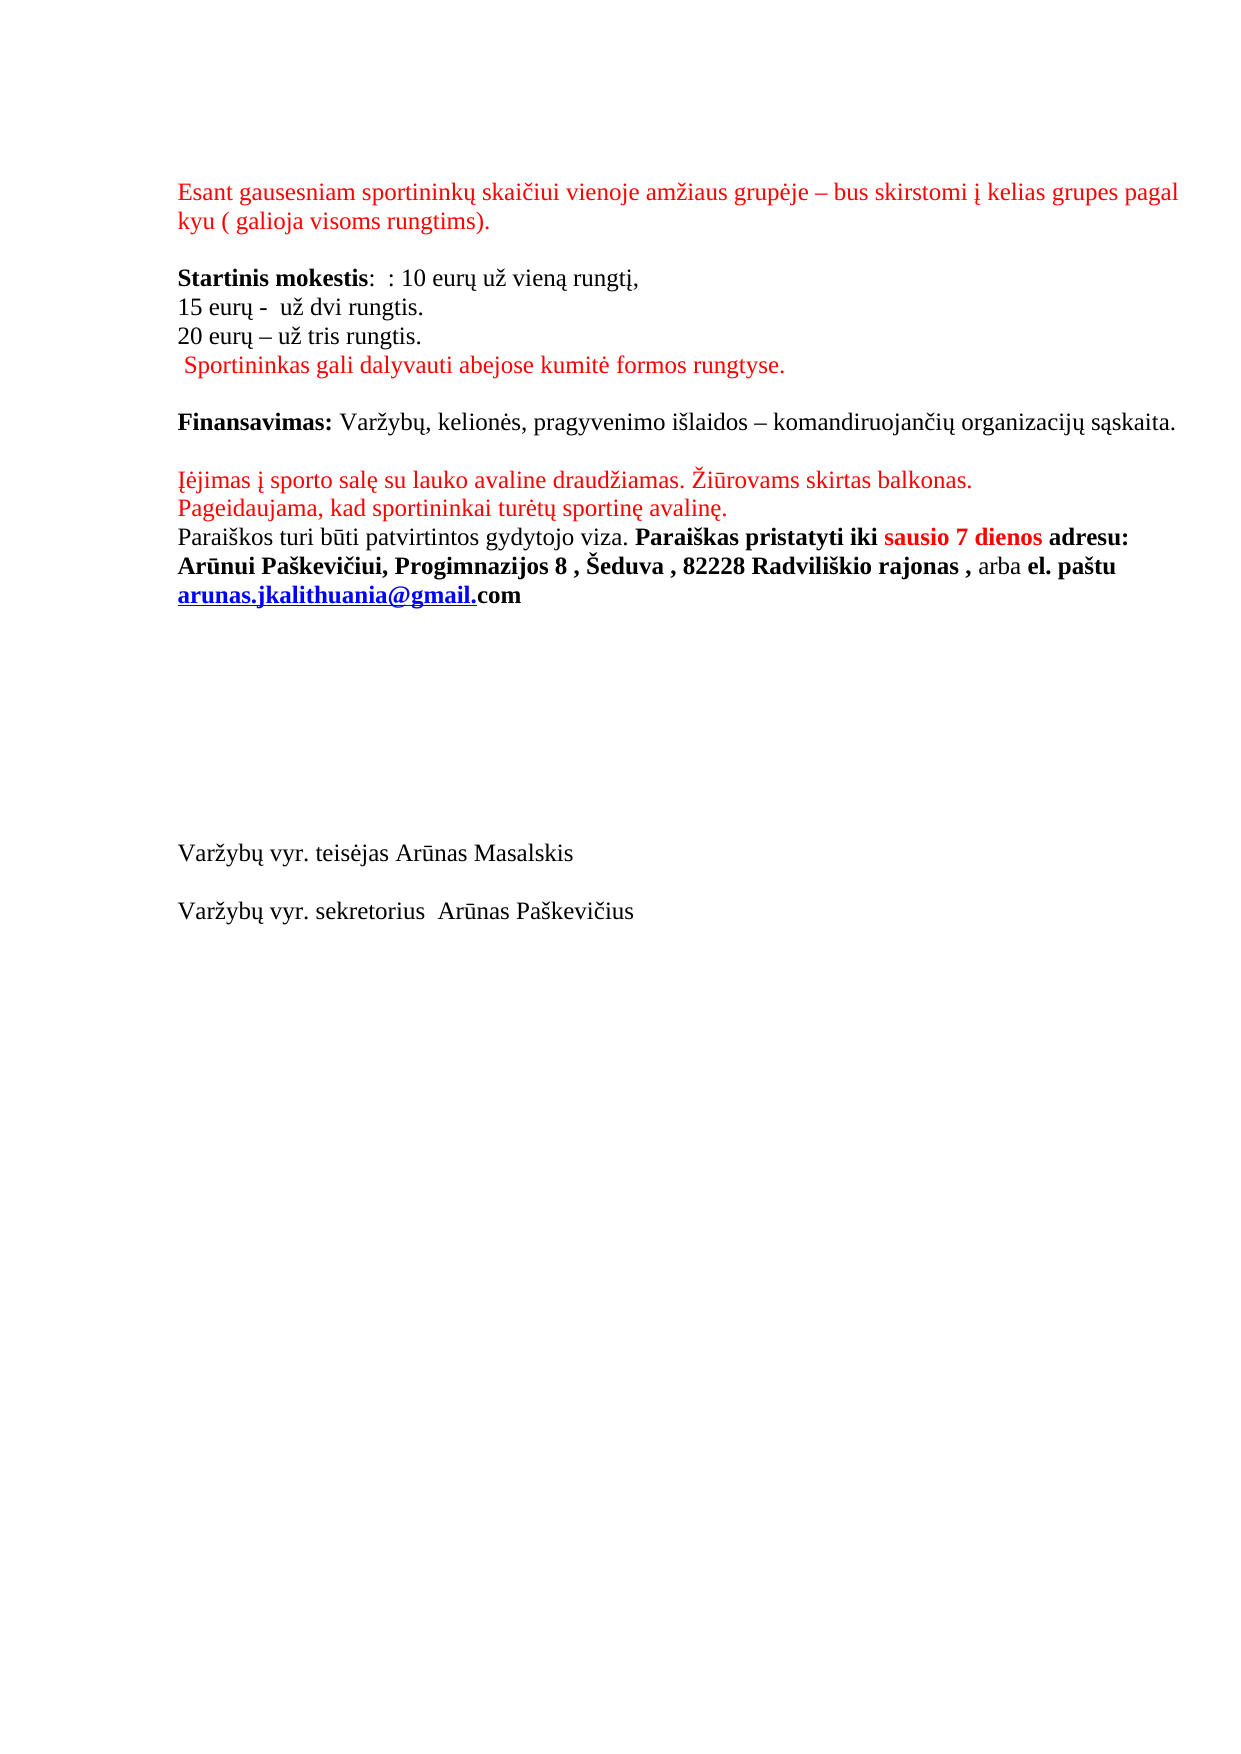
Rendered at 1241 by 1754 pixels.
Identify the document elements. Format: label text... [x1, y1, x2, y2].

text turi būti patvirtintos gydytojo viza. pristatyti iki sausio 7 dienos adresu: Arūnui Paškevičiui, Progimnazijos 8 , Šeduva , 82228 Radviliškio rajonas , arba el. paštu arunas.jkalithuania@gmail.com [177, 522, 1181, 608]
text Pageidaujama, kad sportininkai turėtų sportinę avalinę. [177, 493, 1181, 522]
text Įėjimas į sporto salę su lauko avaline draudžiamas. Žiūrovams skirtas balkonas. [177, 465, 1181, 493]
text Varžybų vyr. teisėjas Arūnas Masalskis [177, 838, 1181, 867]
text 15 eurų - už dvi rungtis. [177, 292, 1181, 321]
text Finansavimas: Varžybų, kelionės, pragyvenimo išlaidos – komandiruojančių organizacijų sąskaita. [177, 407, 1181, 436]
text Esant gausesniam sportininkų skaičiui vienoje amžiaus grupėje – bus skirstomi į kelias grupes pagal kyu ( galioja visoms rungtims). [177, 177, 1181, 235]
text 20 eurų – už tris rungtis. [177, 321, 1181, 350]
text Startinis mokestis: : 10 eurų už vieną rungtį, [177, 263, 1181, 292]
text Sportininkas gali dalyvauti abejose kumitė formos rungtyse. [177, 350, 1181, 378]
text Varžybų vyr. sekretorius Arūnas Paškevičius [177, 896, 1181, 925]
